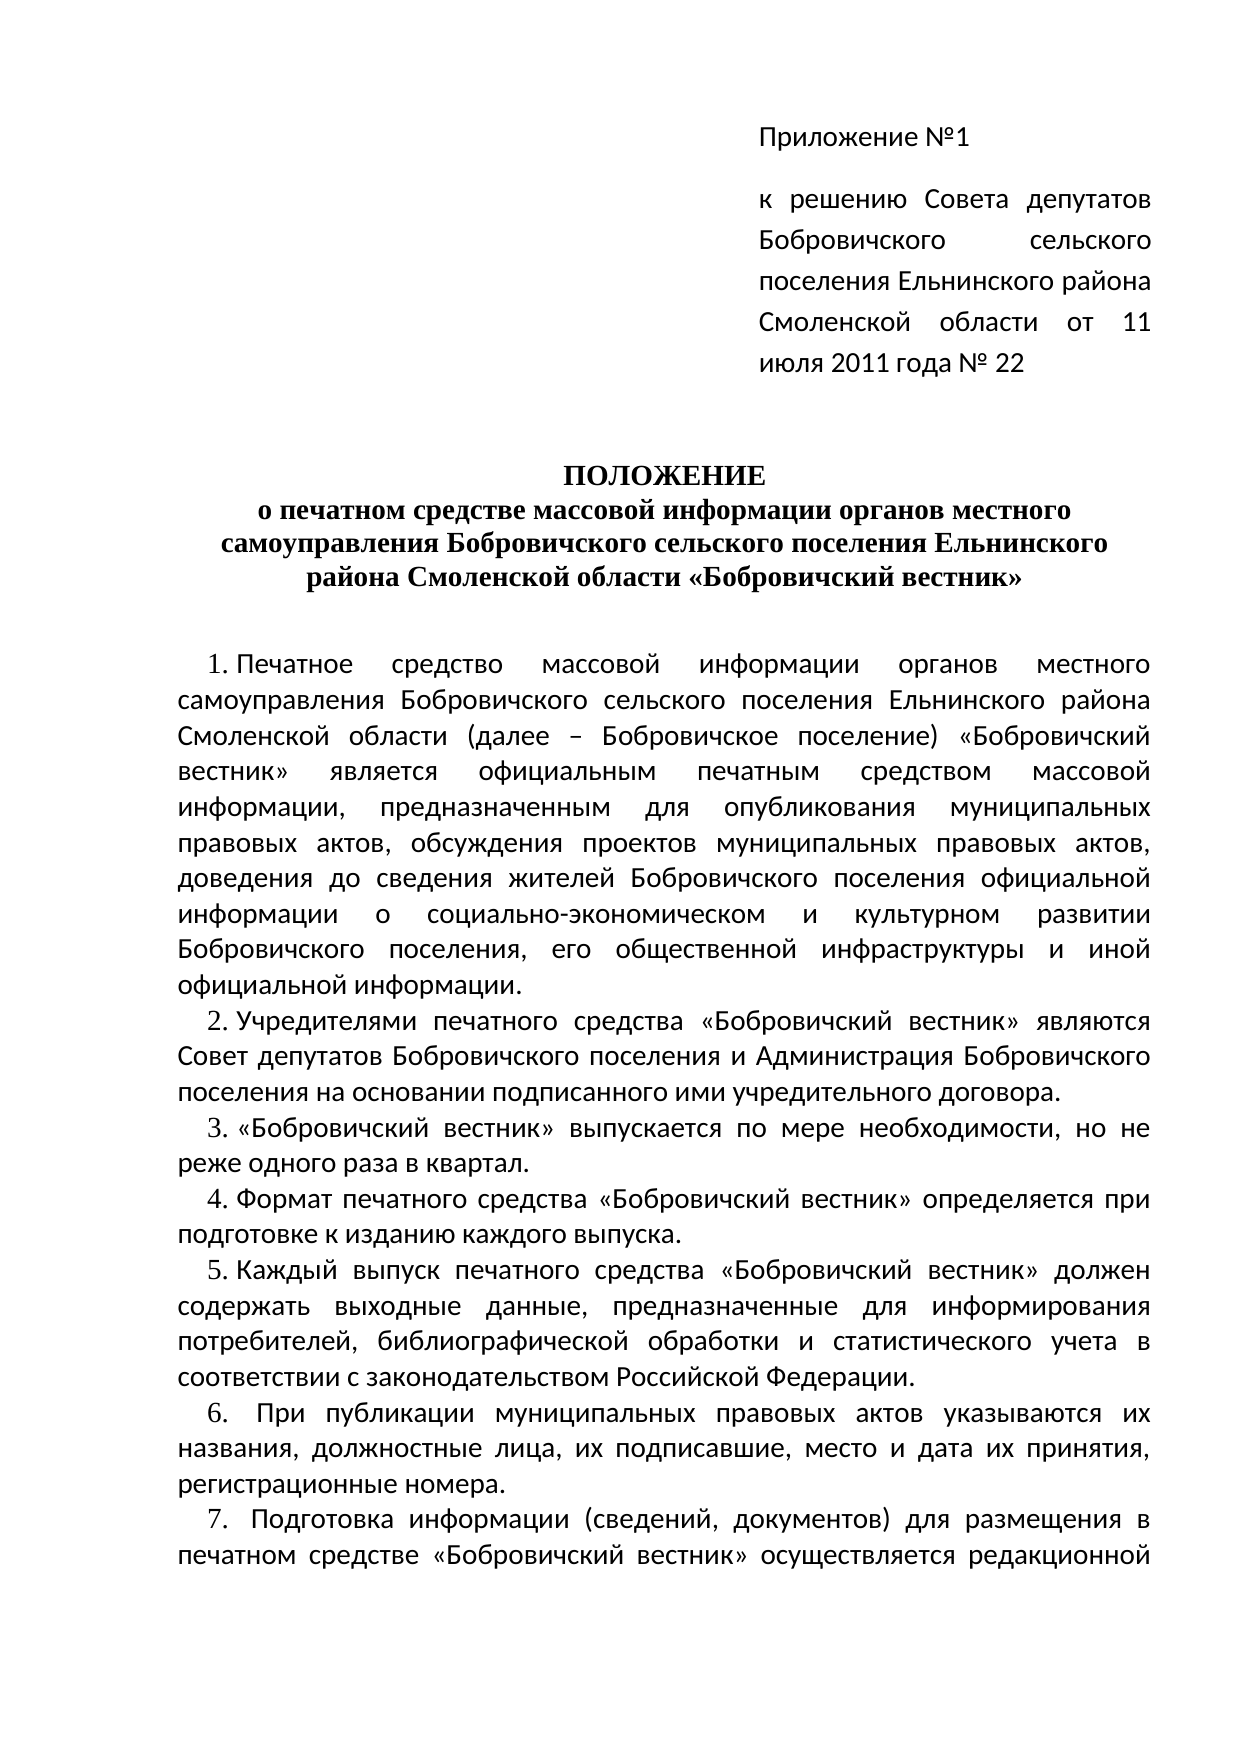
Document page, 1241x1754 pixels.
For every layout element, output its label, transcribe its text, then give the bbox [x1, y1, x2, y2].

title ПОЛОЖЕНИЕ [177, 458, 1152, 492]
text Приложение №1 [758, 118, 1152, 154]
list «Бобровичский вестник» выпускается по мере необходимости, но не реже одного раза в квартал. [177, 1109, 1152, 1180]
list Печатное средство массовой информации органов местного самоуправления Бобровичского сельского поселения Ельнинского района Смоленской области (далее – Бобровичское поселение) «Бобровичский вестник» является официальным печатным средством массовой информации, предназначенным для опубликования муниципальных правовых актов, обсуждения проектов муниципальных правовых актов, доведения до сведения жителей Бобровичского поселения официальной информации о социально-экономическом и культурном развитии Бобровичского поселения, его общественной инфраструктуры и иной официальной информации. [177, 646, 1152, 1002]
list Каждый выпуск печатного средства «Бобровичский вестник» должен содержать выходные данные, предназначенные для информирования потребителей, библиографической обработки и статистического учета в соответствии с законодательством Российской Федерации. [177, 1251, 1152, 1394]
title о печатном средстве массовой информации органов местного самоуправления Бобровичского сельского поселения Ельнинского района Смоленской области «Бобровичский вестник» [177, 492, 1152, 593]
text к решению Совета депутатов Бобровичского сельского поселения Ельнинского района Смоленской области от 11 июля 2011 года № 22 [758, 180, 1152, 379]
list При публикации муниципальных правовых актов указываются их названия, должностные лица, их подписавшие, место и дата их принятия, регистрационные номера. [177, 1394, 1152, 1501]
list Учредителями печатного средства «Бобровичский вестник» являются Совет депутатов Бобровичского поселения и Администрация Бобровичского поселения на основании подписанного ими учредительного договора. [177, 1002, 1152, 1109]
list Формат печатного средства «Бобровичский вестник» определяется при подготовке к изданию каждого выпуска. [177, 1180, 1152, 1251]
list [177, 1501, 1152, 1572]
